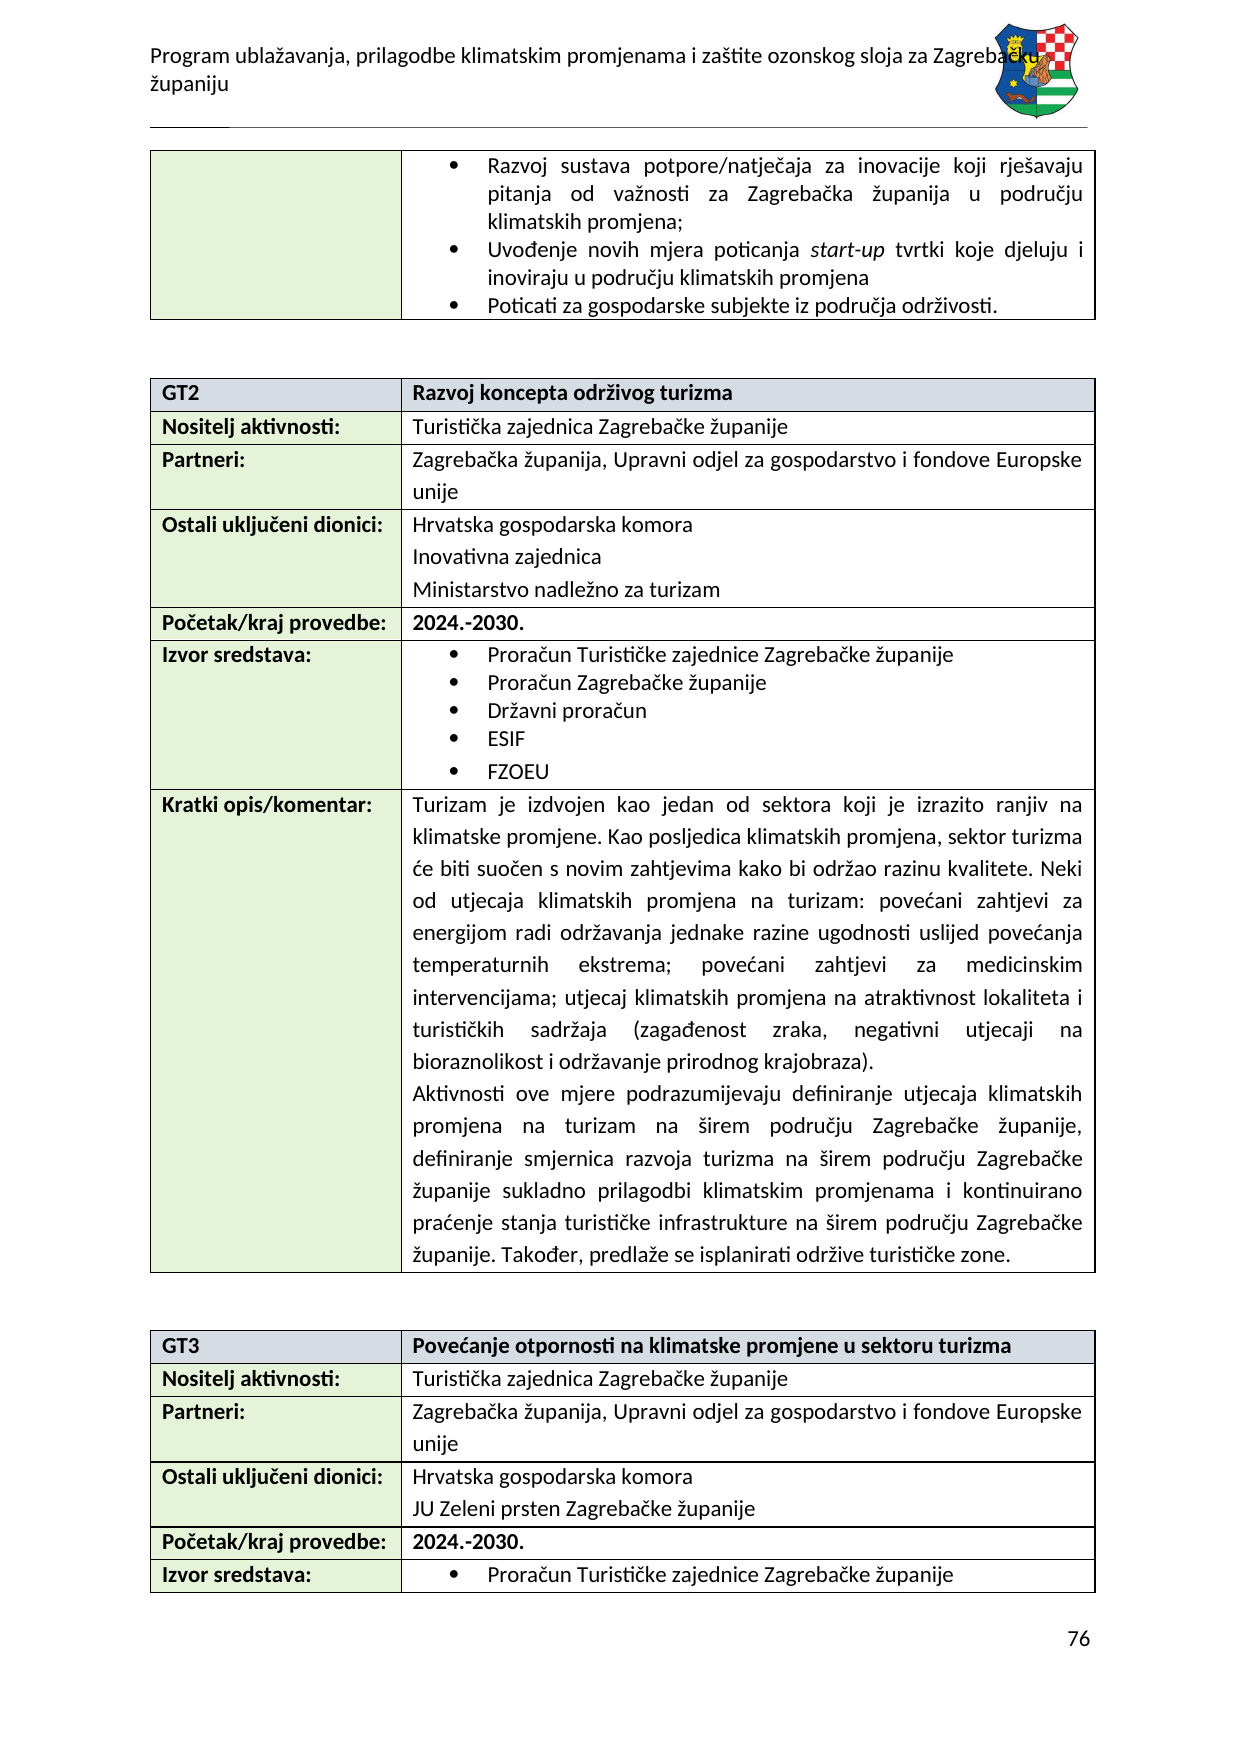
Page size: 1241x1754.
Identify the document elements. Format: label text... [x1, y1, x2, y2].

table_cell Nositelj aktivnosti: [151, 1364, 401, 1396]
table_cell Turizam je izdvojen kao jedan od sektora koji je izrazito ranjiv na klimatske promjene. Kao posljedica klimatskih promjena, sektor turizma će biti suočen s novim zahtjevima kako bi održao razinu kvalitete. Neki od utjecaja klimatskih promjena na turizam: povećani zahtjevi za energijom radi održavanja jednake razine ugodnosti uslijed povećanja temperaturnih ekstrema; povećani zahtjevi za medicinskim intervencijama; utjecaj klimatskih promjena na atraktivnost lokaliteta i turističkih sadržaja (zagađenost zraka, negativni utjecaji na bioraznolikost i održavanje prirodnog krajobraza). Aktivnosti ove mjere podrazumijevaju definiranje utjecaja klimatskih promjena na turizam na širem području Zagrebačke županije, definiranje smjernica razvoja turizma na širem području Zagrebačke županije sukladno prilagodbi klimatskim promjenama i kontinuirano praćenje stanja turističke infrastrukture na širem području Zagrebačke županije. Također, predlaže se isplanirati održive turističke zone. [402, 790, 1094, 1272]
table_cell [151, 151, 401, 319]
table_cell Kratki opis/komentar: [151, 790, 401, 1272]
table_cell Zagrebačka županija, Upravni odjel za gospodarstvo i fondove Europske unije [402, 445, 1094, 509]
table_cell Izvor sredstava: [151, 641, 401, 789]
table_cell Ostali uključeni dionici: [151, 1463, 401, 1526]
table_cell Partneri: [151, 1397, 401, 1461]
table_cell Hrvatska gospodarska komora JU Zeleni prsten Zagrebačke županije [402, 1463, 1094, 1526]
table_cell Turistička zajednica Zagrebačke županije [402, 412, 1094, 444]
table_cell 2024.-2030. [402, 1528, 1094, 1559]
table_cell Nositelj aktivnosti: [151, 412, 401, 444]
table_cell Izvor sredstava: [151, 1560, 401, 1592]
table_header GT2 [151, 379, 401, 411]
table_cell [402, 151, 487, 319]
table_cell Zagrebačka županija, Upravni odjel za gospodarstvo i fondove Europske unije [402, 1397, 1094, 1461]
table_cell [402, 1560, 1094, 1592]
table_cell Turistička zajednica Zagrebačke županije [402, 1364, 1094, 1396]
table_cell Partneri: [151, 445, 401, 509]
table_cell Početak/kraj provedbe: [151, 608, 401, 639]
table_header GT3 [151, 1331, 401, 1363]
table_cell Proračun Turističke zajednice Zagrebačke županije Proračun Zagrebačke županije Državni proračun ESIF FZOEU [402, 641, 1094, 789]
table_cell 2024.-2030. [402, 608, 1094, 639]
table_cell Hrvatska gospodarska komora Inovativna zajednica Ministarstvo nadležno za turizam [402, 510, 1094, 607]
table_cell Početak/kraj provedbe: [151, 1528, 401, 1559]
table_header Razvoj koncepta održivog turizma [402, 379, 1094, 411]
table_cell Ostali uključeni dionici: [151, 510, 401, 607]
picture [983, 17, 1091, 124]
table_header Povećanje otpornosti na klimatske promjene u sektoru turizma [402, 1331, 1094, 1363]
